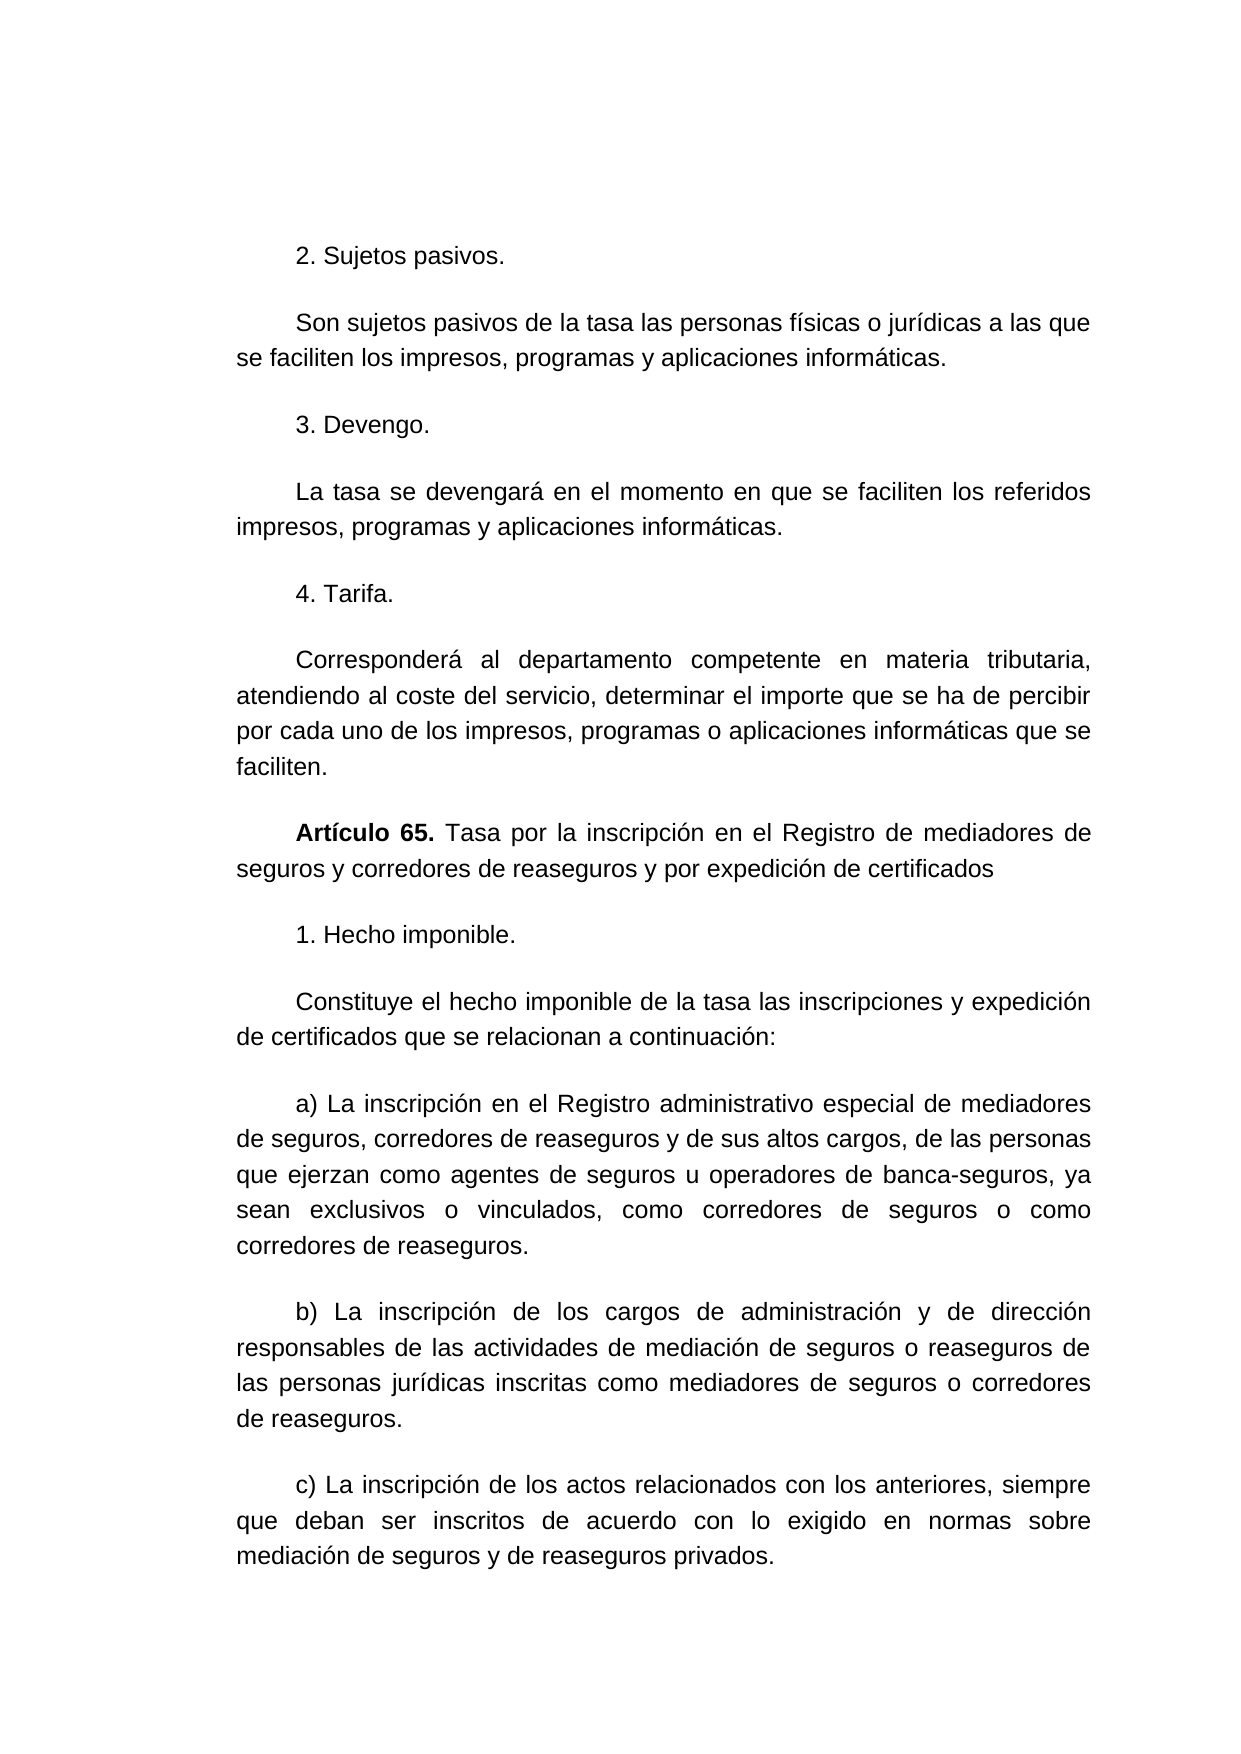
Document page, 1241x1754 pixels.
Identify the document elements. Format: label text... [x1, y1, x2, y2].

text 1. Hecho imponible. [236, 915, 1092, 951]
text 2. Sujetos pasivos. [236, 236, 1092, 272]
text La tasa se devengará en el momento en que se faciliten los referidos impresos, programas y aplicaciones informáticas. [236, 472, 1092, 542]
text Corresponderá al departamento competente en materia tributaria, atendiendo al coste del servicio, determinar el importe que se ha de percibir por cada uno de los impresos, programas o aplicaciones informáticas que se faciliten. [236, 640, 1092, 782]
text b) La inscripción de los cargos de administración y de dirección responsables de las actividades de mediación de seguros o reaseguros de las personas jurídicas inscritas como mediadores de seguros o corredores de reaseguros. [236, 1292, 1092, 1434]
text c) La inscripción de los actos relacionados con los anteriores, siempre que deban ser inscritos de acuerdo con lo exigido en normas sobre mediación de seguros y de reaseguros privados. [236, 1465, 1092, 1572]
text Artículo 65. Tasa por la inscripción en el Registro de mediadores de seguros y corredores de reaseguros y por expedición de certificados [236, 813, 1092, 884]
text a) La inscripción en el Registro administrativo especial de mediadores de seguros, corredores de reaseguros y de sus altos cargos, de las personas que ejerzan como agentes de seguros u operadores de banca-seguros, ya sean exclusivos o vinculados, como corredores de seguros o como corredores de reaseguros. [236, 1084, 1092, 1261]
text Constituye el hecho imponible de la tasa las inscripciones y expedición de certificados que se relacionan a continuación: [236, 982, 1092, 1053]
text 4. Tarifa. [236, 574, 1092, 609]
text Son sujetos pasivos de la tasa las personas físicas o jurídicas a las que se faciliten los impresos, programas y aplicaciones informáticas. [236, 303, 1092, 374]
text 3. Devengo. [236, 405, 1092, 440]
